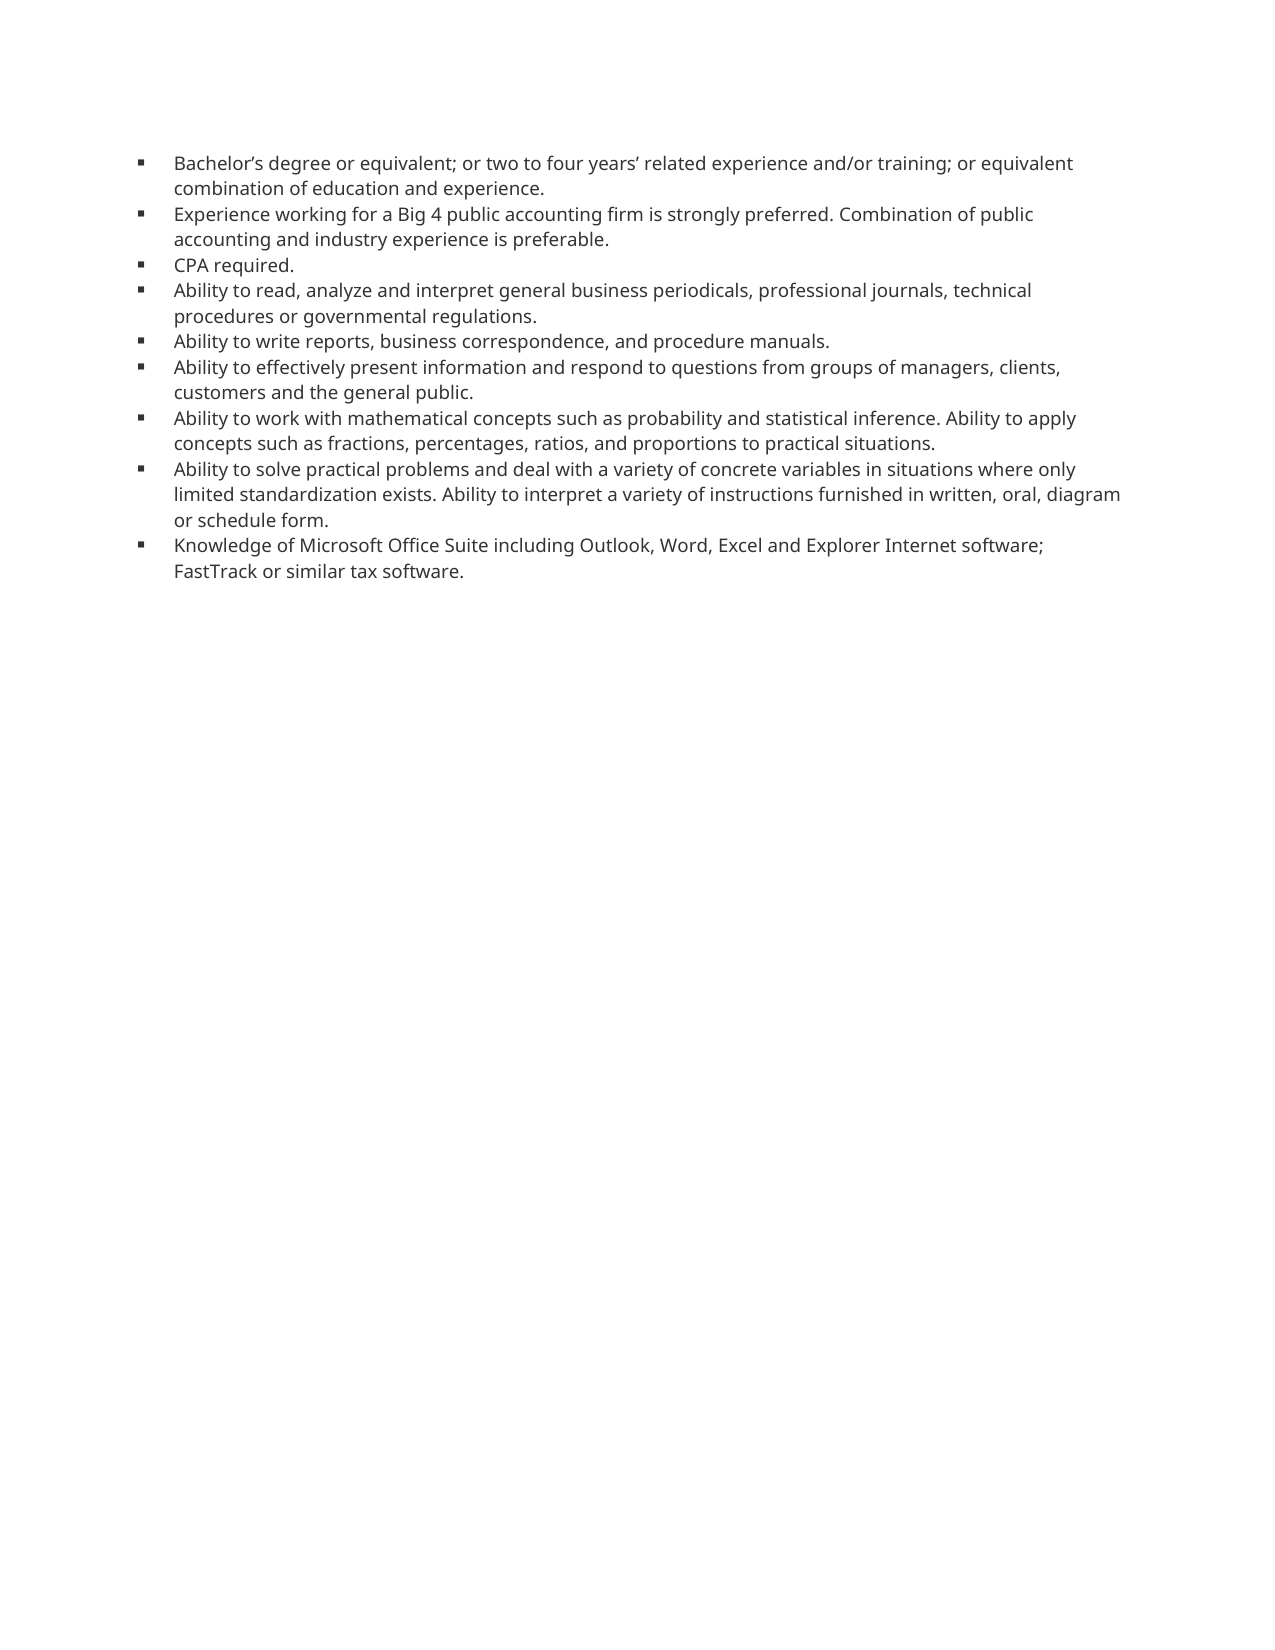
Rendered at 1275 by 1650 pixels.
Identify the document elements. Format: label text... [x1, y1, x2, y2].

list Ability to read, analyze and interpret general business periodicals, professional journals, technical procedures or governmental regulations. [136, 278, 1125, 329]
list CPA required. [136, 252, 1125, 278]
list Ability to write reports, business correspondence, and procedure manuals. [136, 329, 1125, 354]
list Experience working for a Big 4 public accounting firm is strongly preferred. Combination of public accounting and industry experience is preferable. [136, 201, 1125, 252]
list Ability to effectively present information and respond to questions from groups of managers, clients, customers and the general public. [136, 354, 1125, 405]
list Bachelor’s degree or equivalent; or two to four years’ related experience and/or training; or equivalent combination of education and experience. [136, 150, 1125, 201]
list Ability to solve practical problems and deal with a variety of concrete variables in situations where only limited standardization exists. Ability to interpret a variety of instructions furnished in written, oral, diagram or schedule form. [136, 456, 1125, 533]
list Knowledge of Microsoft Office Suite including Outlook, Word, Excel and Explorer Internet software; FastTrack or similar tax software. [136, 533, 1125, 584]
list Ability to work with mathematical concepts such as probability and statistical inference. Ability to apply concepts such as fractions, percentages, ratios, and proportions to practical situations. [136, 405, 1125, 456]
